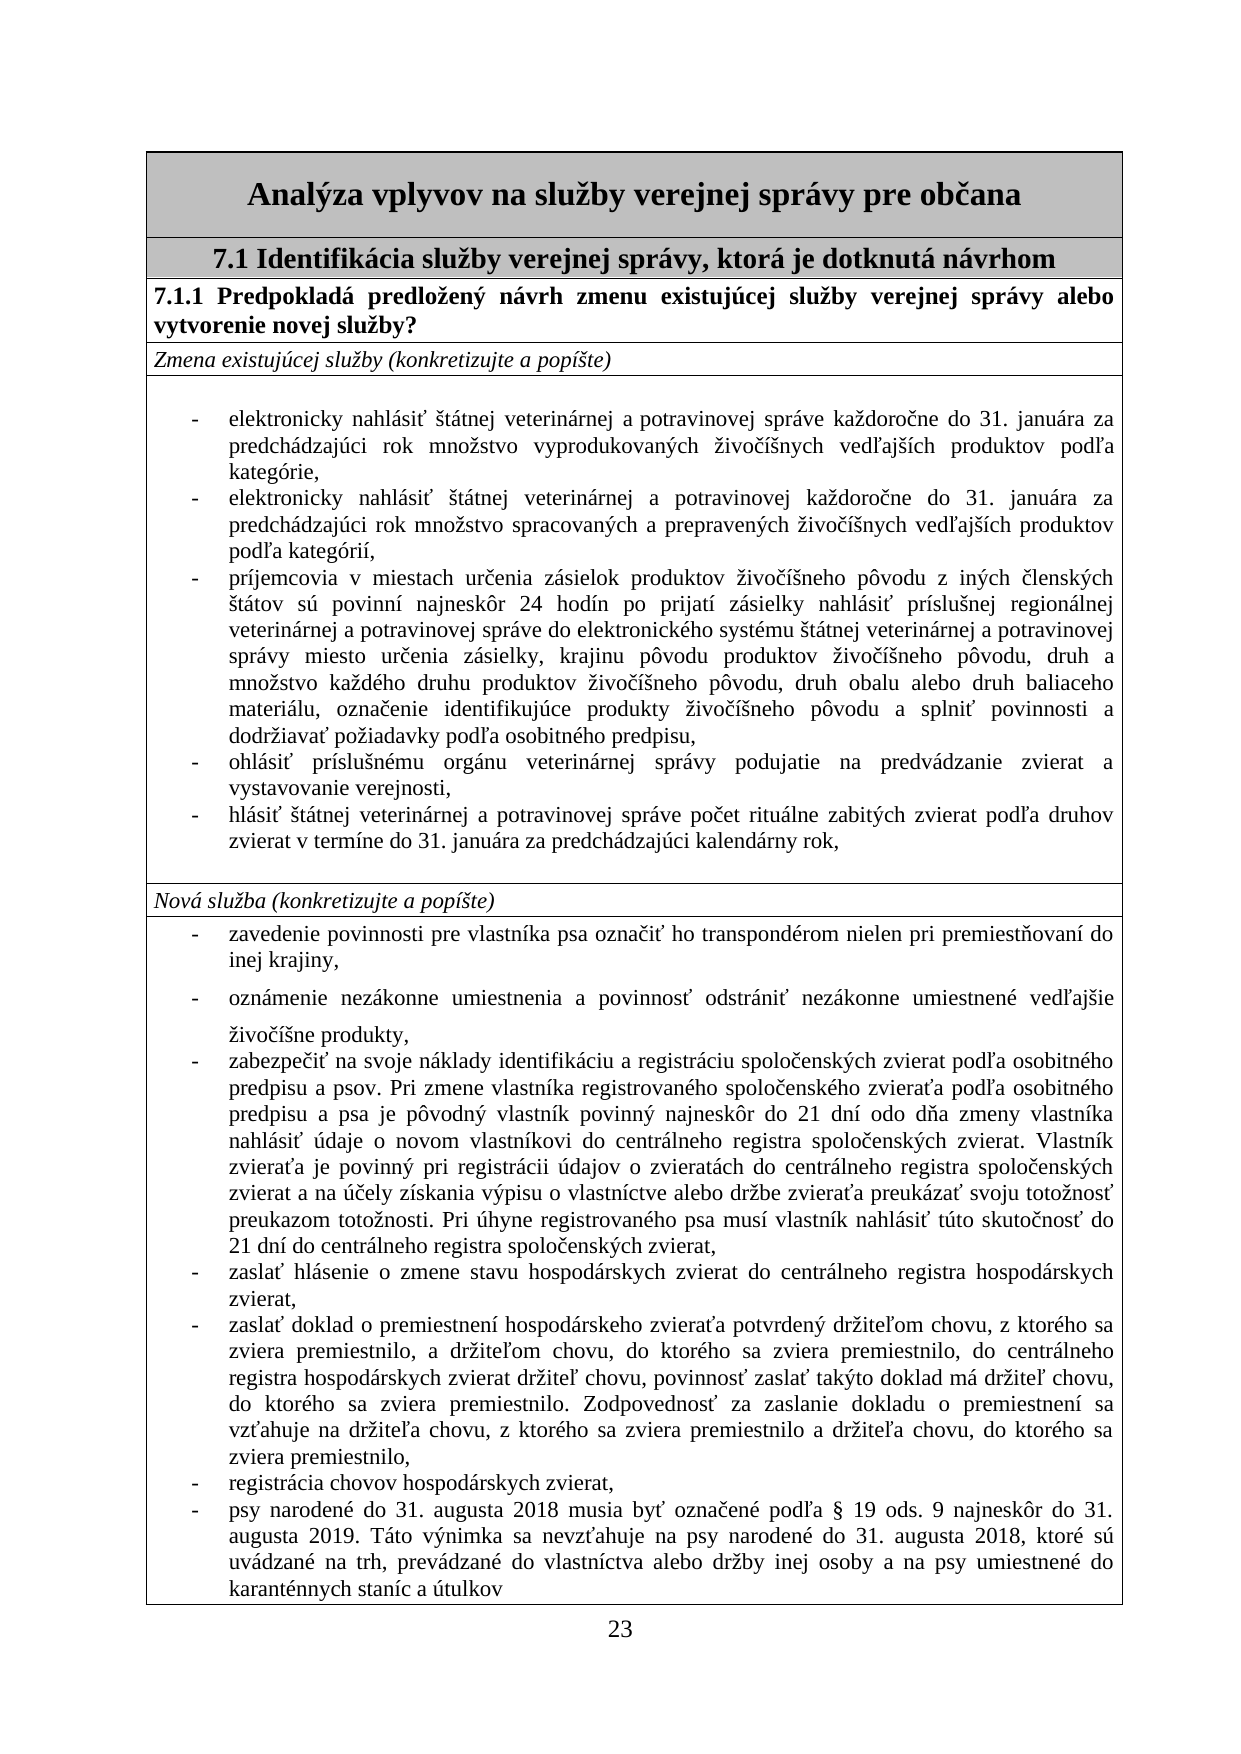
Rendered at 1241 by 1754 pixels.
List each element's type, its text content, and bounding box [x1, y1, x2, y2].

table_cell elektronicky nahlásiť štátnej veterinárnej a potravinovej správe každoročne do 31. januára za predchádzajúci rok množstvo vyprodukovaných živočíšnych vedľajších produktov podľa kategórie, elektronicky nahlásiť štátnej veterinárnej a potravinovej každoročne do 31. januára za predchádzajúci rok množstvo spracovaných a prepravených živočíšnych vedľajších produktov podľa kategórií, príjemcovia v miestach určenia zásielok produktov živočíšneho pôvodu z iných členských štátov sú povinní najneskôr 24 hodín po prijatí zásielky nahlásiť príslušnej regionálnej veterinárnej a potravinovej správe do elektronického systému štátnej veterinárnej a potravinovej správy miesto určenia zásielky, krajinu pôvodu produktov živočíšneho pôvodu, druh a množstvo každého druhu produktov živočíšneho pôvodu, druh obalu alebo druh baliaceho materiálu, označenie identifikujúce produkty živočíšneho pôvodu a splniť povinnosti a dodržiavať požiadavky podľa osobitného predpisu, ohlásiť príslušnému orgánu veterinárnej správy podujatie na predvádzanie zvierat a vystavovanie verejnosti, hlásiť štátnej veterinárnej a potravinovej správe počet rituálne zabitých zvierat podľa druhov zvierat v termíne do 31. januára za predchádzajúci kalendárny rok, [147, 376, 1122, 883]
table_cell Zmena existujúcej služby (konkretizujte a popíšte) [147, 343, 1122, 375]
table_cell 7.1 Identifikácia služby verejnej správy, ktorá je dotknutá návrhom [147, 238, 1122, 277]
table_cell Nová služba (konkretizujte a popíšte) [147, 884, 1122, 916]
table_cell zavedenie povinnosti pre vlastníka psa označiť ho transpondérom nielen pri premiestňovaní do inej krajiny, oznámenie nezákonne umiestnenia a povinnosť odstrániť nezákonne umiestnené vedľajšie živočíšne produkty, zabezpečiť na svoje náklady identifikáciu a registráciu spoločenských zvierat podľa osobitného predpisu a psov. Pri zmene vlastníka registrovaného spoločenského zvieraťa podľa osobitného predpisu a psa je pôvodný vlastník povinný najneskôr do 21 dní odo dňa zmeny vlastníka nahlásiť údaje o novom vlastníkovi do centrálneho registra spoločenských zvierat. Vlastník zvieraťa je povinný pri registrácii údajov o zvieratách do centrálneho registra spoločenských zvierat a na účely získania výpisu o vlastníctve alebo držbe zvieraťa preukázať svoju totožnosť preukazom totožnosti. Pri úhyne registrovaného psa musí vlastník nahlásiť túto skutočnosť do 21 dní do centrálneho registra spoločenských zvierat, zaslať hlásenie o zmene stavu hospodárskych zvierat do centrálneho registra hospodárskych zvierat, zaslať doklad o premiestnení hospodárskeho zvieraťa potvrdený držiteľom chovu, z ktorého sa zviera premiestnilo, a držiteľom chovu, do ktorého sa zviera premiestnilo, do centrálneho registra hospodárskych zvierat držiteľ chovu, povinnosť zaslať takýto doklad má držiteľ chovu, do ktorého sa zviera premiestnilo. Zodpovednosť za zaslanie dokladu o premiestnení sa vzťahuje na držiteľa chovu, z ktorého sa zviera premiestnilo a držiteľa chovu, do ktorého sa zviera premiestnilo, registrácia chovov hospodárskych zvierat, psy narodené do 31. augusta 2018 musia byť označené podľa § 19 ods. 9 najneskôr do 31. augusta 2019. Táto výnimka sa nevzťahuje na psy narodené do 31. augusta 2018, ktoré sú uvádzané na trh, prevádzané do vlastníctva alebo držby inej osoby a na psy umiestnené do karanténnych staníc a útulkov [147, 917, 1122, 1604]
table_header Analýza vplyvov na služby verejnej správy pre občana [147, 153, 1122, 237]
table_cell 7.1.1 Predpokladá predložený návrh zmenu existujúcej služby verejnej správy alebo vytvorenie novej služby? [147, 279, 1122, 342]
